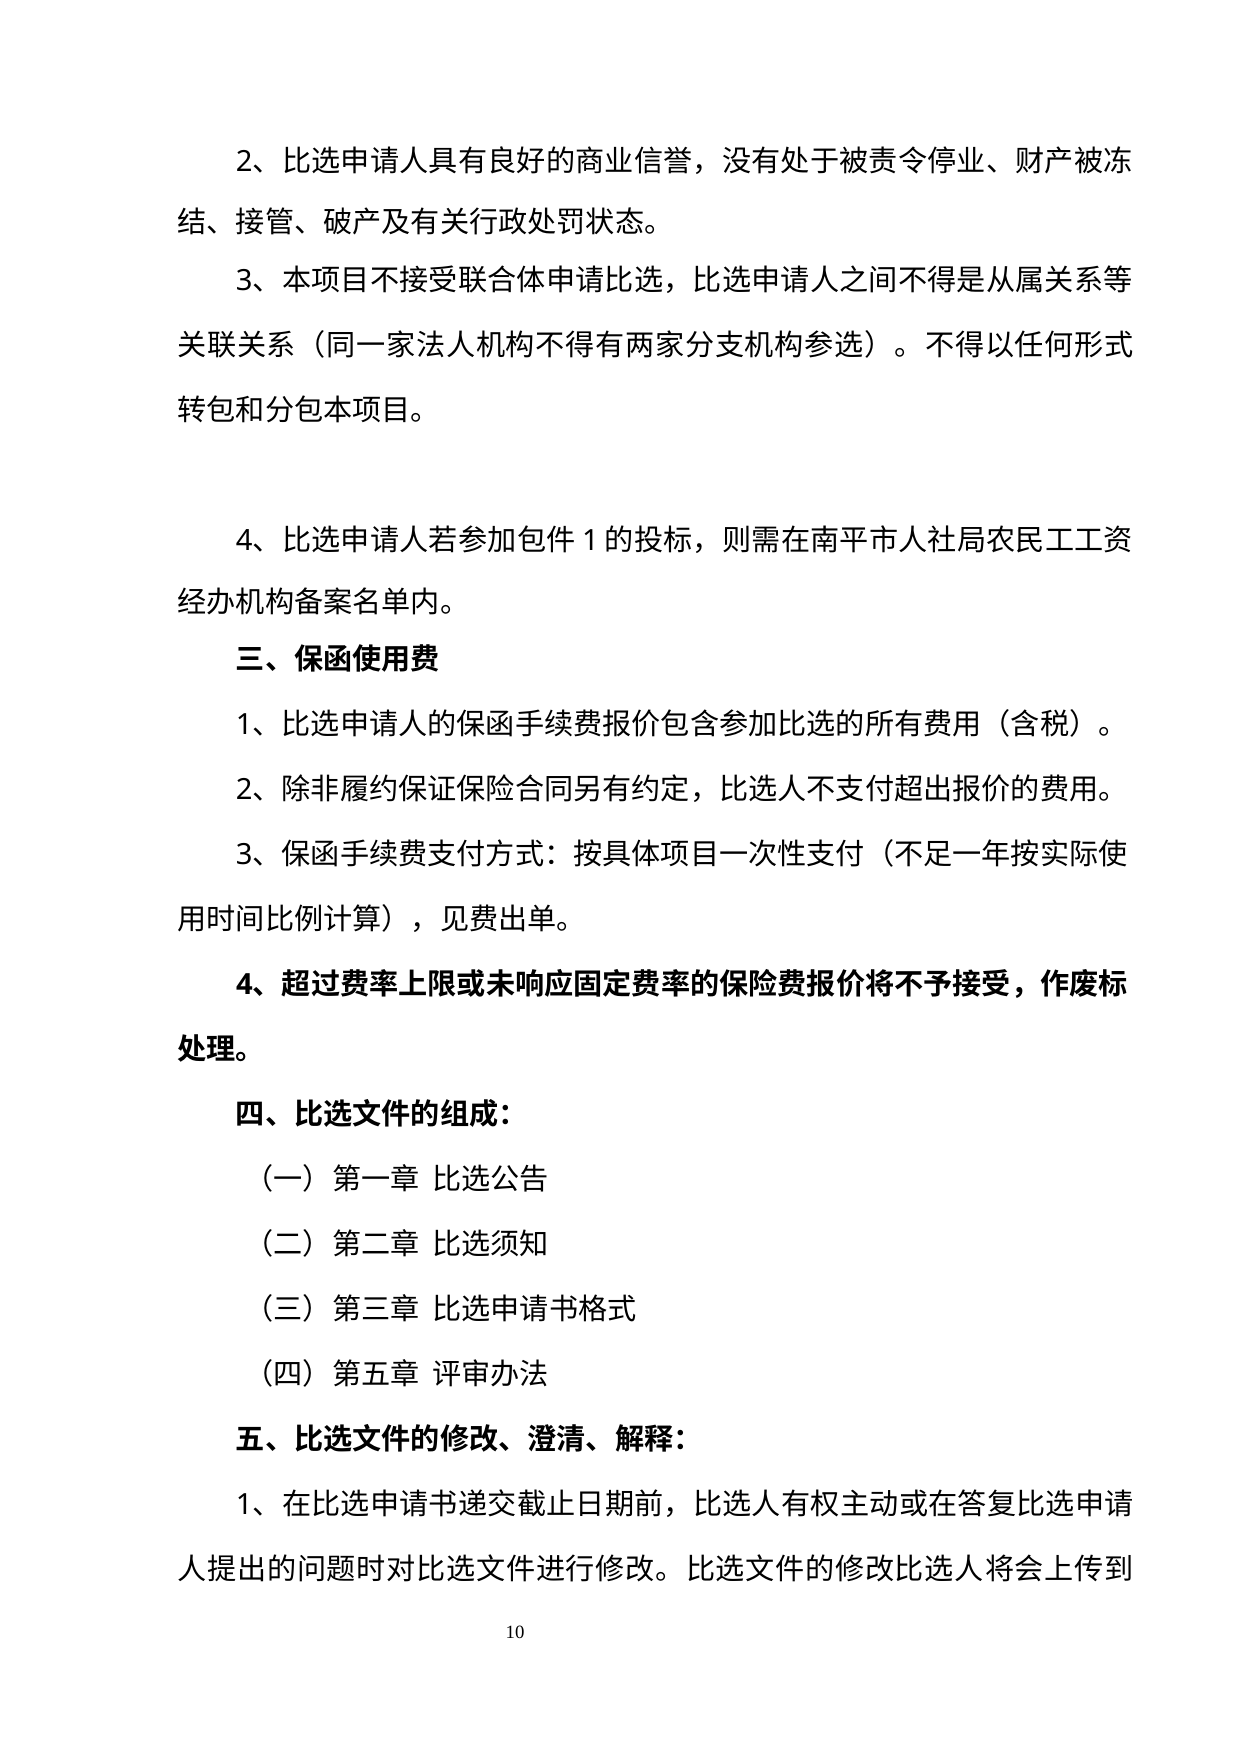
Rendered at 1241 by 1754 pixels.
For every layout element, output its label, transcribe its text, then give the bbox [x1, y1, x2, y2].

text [177, 1469, 1134, 1599]
text （三）第三章 比选申请书格式 [177, 1274, 1134, 1339]
text 4、比选申请人若参加包件1的投标，则需在南平市人社局农民工工资经办机构备案名单内。 [177, 501, 1134, 624]
text （一）第一章 比选公告 [177, 1144, 1134, 1209]
subtitle 三、保函使用费 [177, 624, 1134, 689]
text 2、除非履约保证保险合同另有约定，比选人不支付超出报价的费用。 [177, 754, 1134, 819]
text （二）第二章 比选须知 [177, 1209, 1134, 1274]
text 2、比选申请人具有良好的商业信誉，没有处于被责令停业、财产被冻结、接管、破产及有关行政处罚状态。 [177, 122, 1134, 245]
text 3、保函手续费支付方式：按具体项目一次性支付（不足一年按实际使用时间比例计算），见费出单。 [177, 819, 1134, 949]
text 4、超过费率上限或未响应固定费率的保险费报价将不予接受，作废标处理。 [177, 949, 1134, 1079]
text （四）第五章 评审办法 [177, 1339, 1134, 1404]
text 1、比选申请人的保函手续费报价包含参加比选的所有费用（含税）。 [177, 689, 1134, 754]
subtitle 五、比选文件的修改、澄清、解释： [177, 1404, 1134, 1469]
text 3、本项目不接受联合体申请比选，比选申请人之间不得是从属关系等关联关系（同一家法人机构不得有两家分支机构参选）。不得以任何形式转包和分包本项目。 [177, 245, 1134, 440]
subtitle 四、比选文件的组成： [177, 1079, 1134, 1144]
